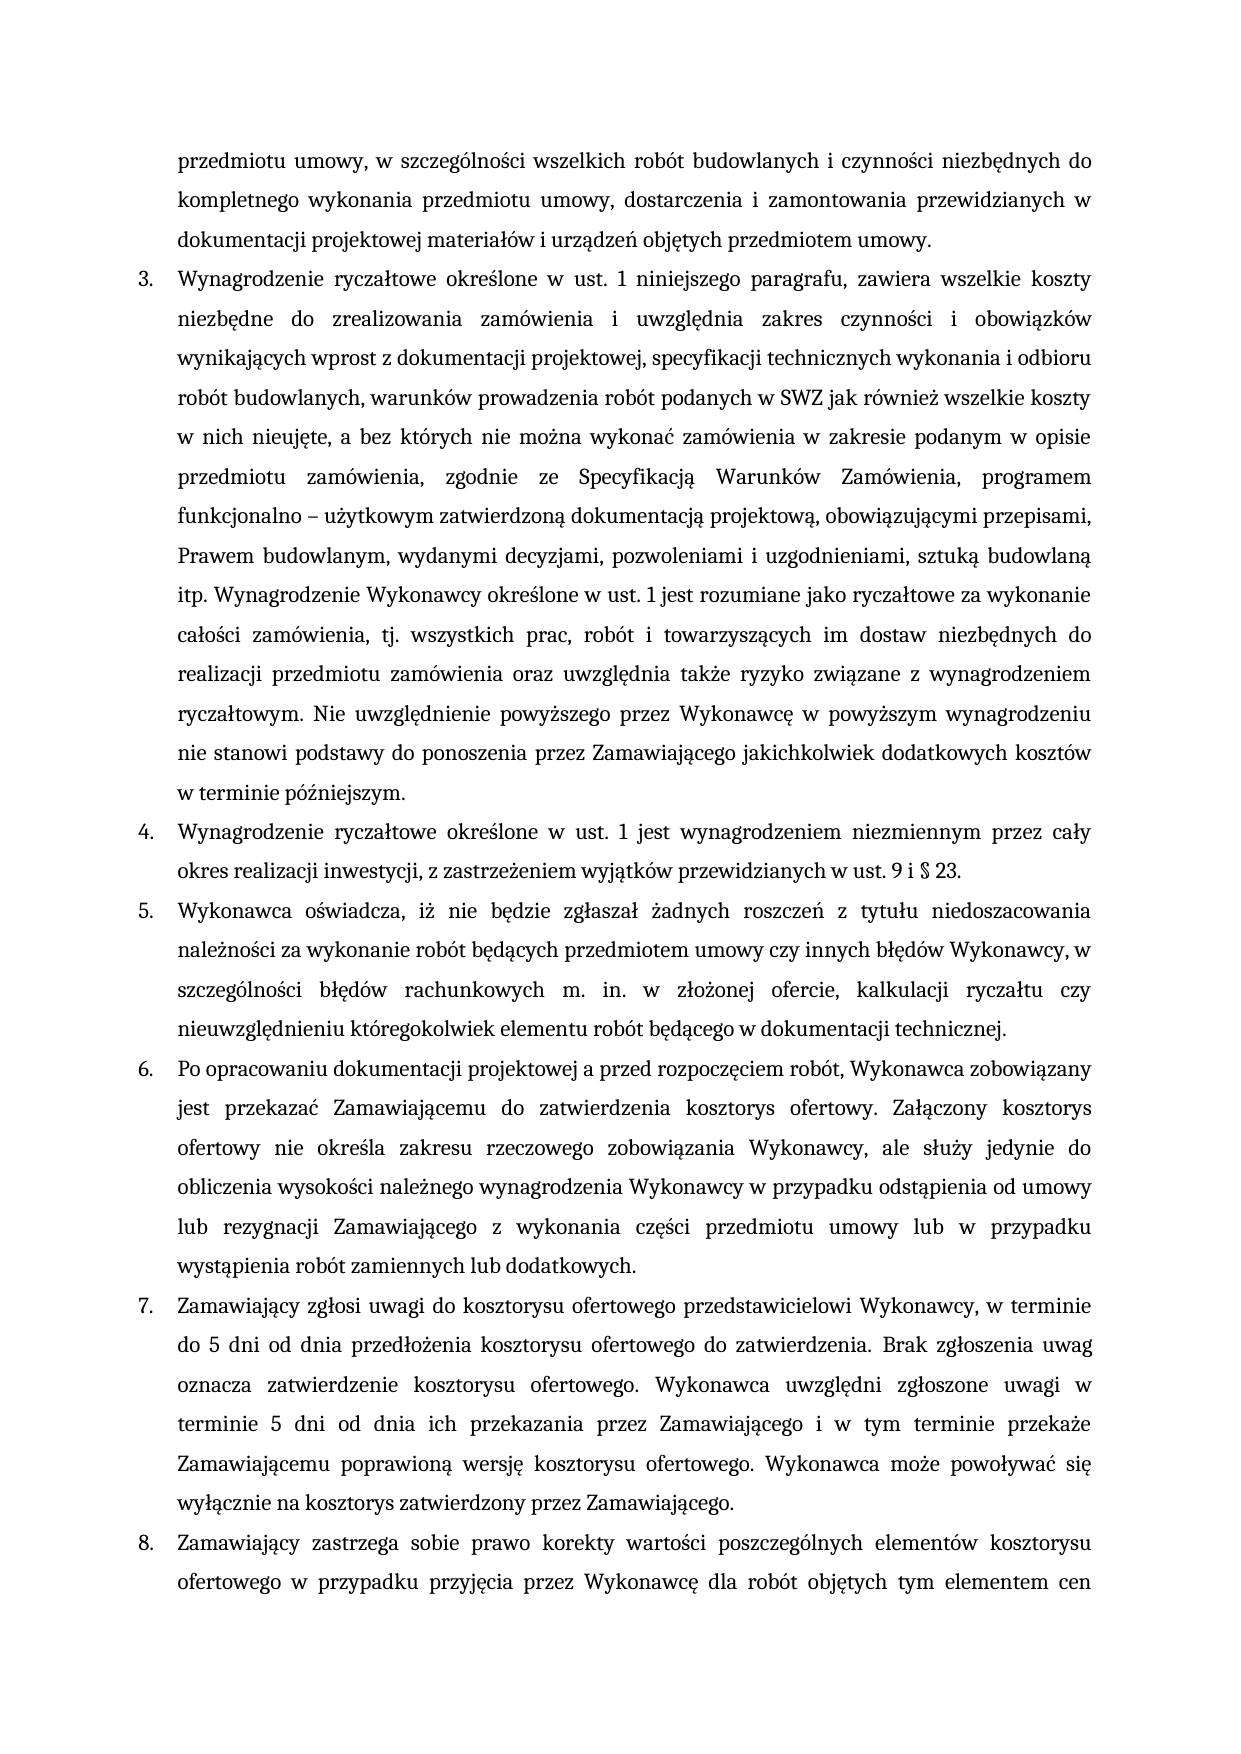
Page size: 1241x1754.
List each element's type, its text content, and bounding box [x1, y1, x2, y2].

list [138, 148, 1093, 253]
list Wykonawca oświadcza, iż nie będzie zgłaszał żadnych roszczeń z tytułu niedoszacowania należności za wykonanie robót będących przedmiotem umowy czy innych błędów Wykonawcy, w szczególności błędów rachunkowych m. in. w złożonej ofercie, kalkulacji ryczałtu czy nieuwzględnieniu któregokolwiek elementu robót będącego w dokumentacji technicznej. [138, 898, 1093, 1042]
list Wynagrodzenie ryczałtowe określone w ust. 1 jest wynagrodzeniem niezmiennym przez cały okres realizacji inwestycji, z zastrzeżeniem wyjątków przewidzianych w ust. 9 i § 23. [138, 819, 1093, 884]
list Po opracowaniu dokumentacji projektowej a przed rozpoczęciem robót, Wykonawca zobowiązany jest przekazać Zamawiającemu do zatwierdzenia kosztorys ofertowy. Załączony kosztorys ofertowy nie określa zakresu rzeczowego zobowiązania Wykonawcy, ale służy jedynie do obliczenia wysokości należnego wynagrodzenia Wykonawcy w przypadku odstąpienia od umowy lub rezygnacji Zamawiającego z wykonania części przedmiotu umowy lub w przypadku wystąpienia robót zamiennych lub dodatkowych. [138, 1056, 1093, 1279]
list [138, 1529, 1093, 1595]
list Zamawiający zgłosi uwagi do kosztorysu ofertowego przedstawicielowi Wykonawcy, w terminie do 5 dni od dnia przedłożenia kosztorysu ofertowego do zatwierdzenia. Brak zgłoszenia uwag oznacza zatwierdzenie kosztorysu ofertowego. Wykonawca uwzględni zgłoszone uwagi w terminie 5 dni od dnia ich przekazania przez Zamawiającego i w tym terminie przekaże Zamawiającemu poprawioną wersję kosztorysu ofertowego. Wykonawca może powoływać się wyłącznie na kosztorys zatwierdzony przez Zamawiającego. [138, 1292, 1093, 1516]
list Wynagrodzenie ryczałtowe określone w ust. 1 niniejszego paragrafu, zawiera wszelkie koszty niezbędne do zrealizowania zamówienia i uwzględnia zakres czynności i obowiązków wynikających wprost z dokumentacji projektowej, specyfikacji technicznych wykonania i odbioru robót budowlanych, warunków prowadzenia robót podanych w SWZ jak również wszelkie koszty w nich nieujęte, a bez których nie można wykonać zamówienia w zakresie podanym w opisie przedmiotu zamówienia, zgodnie ze Specyfikacją Warunków Zamówienia, programem funkcjonalno – użytkowym zatwierdzoną dokumentacją projektową, obowiązującymi przepisami, Prawem budowlanym, wydanymi decyzjami, pozwoleniami i uzgodnieniami, sztuką budowlaną itp. Wynagrodzenie Wykonawcy określone w ust. 1 jest rozumiane jako ryczałtowe za wykonanie całości zamówienia, tj. wszystkich prac, robót i towarzyszących im dostaw niezbędnych do realizacji przedmiotu zamówienia oraz uwzględnia także ryzyko związane z wynagrodzeniem ryczałtowym. Nie uwzględnienie powyższego przez Wykonawcę w powyższym wynagrodzeniu nie stanowi podstawy do ponoszenia przez Zamawiającego jakichkolwiek dodatkowych kosztów w terminie późniejszym. [138, 266, 1093, 806]
